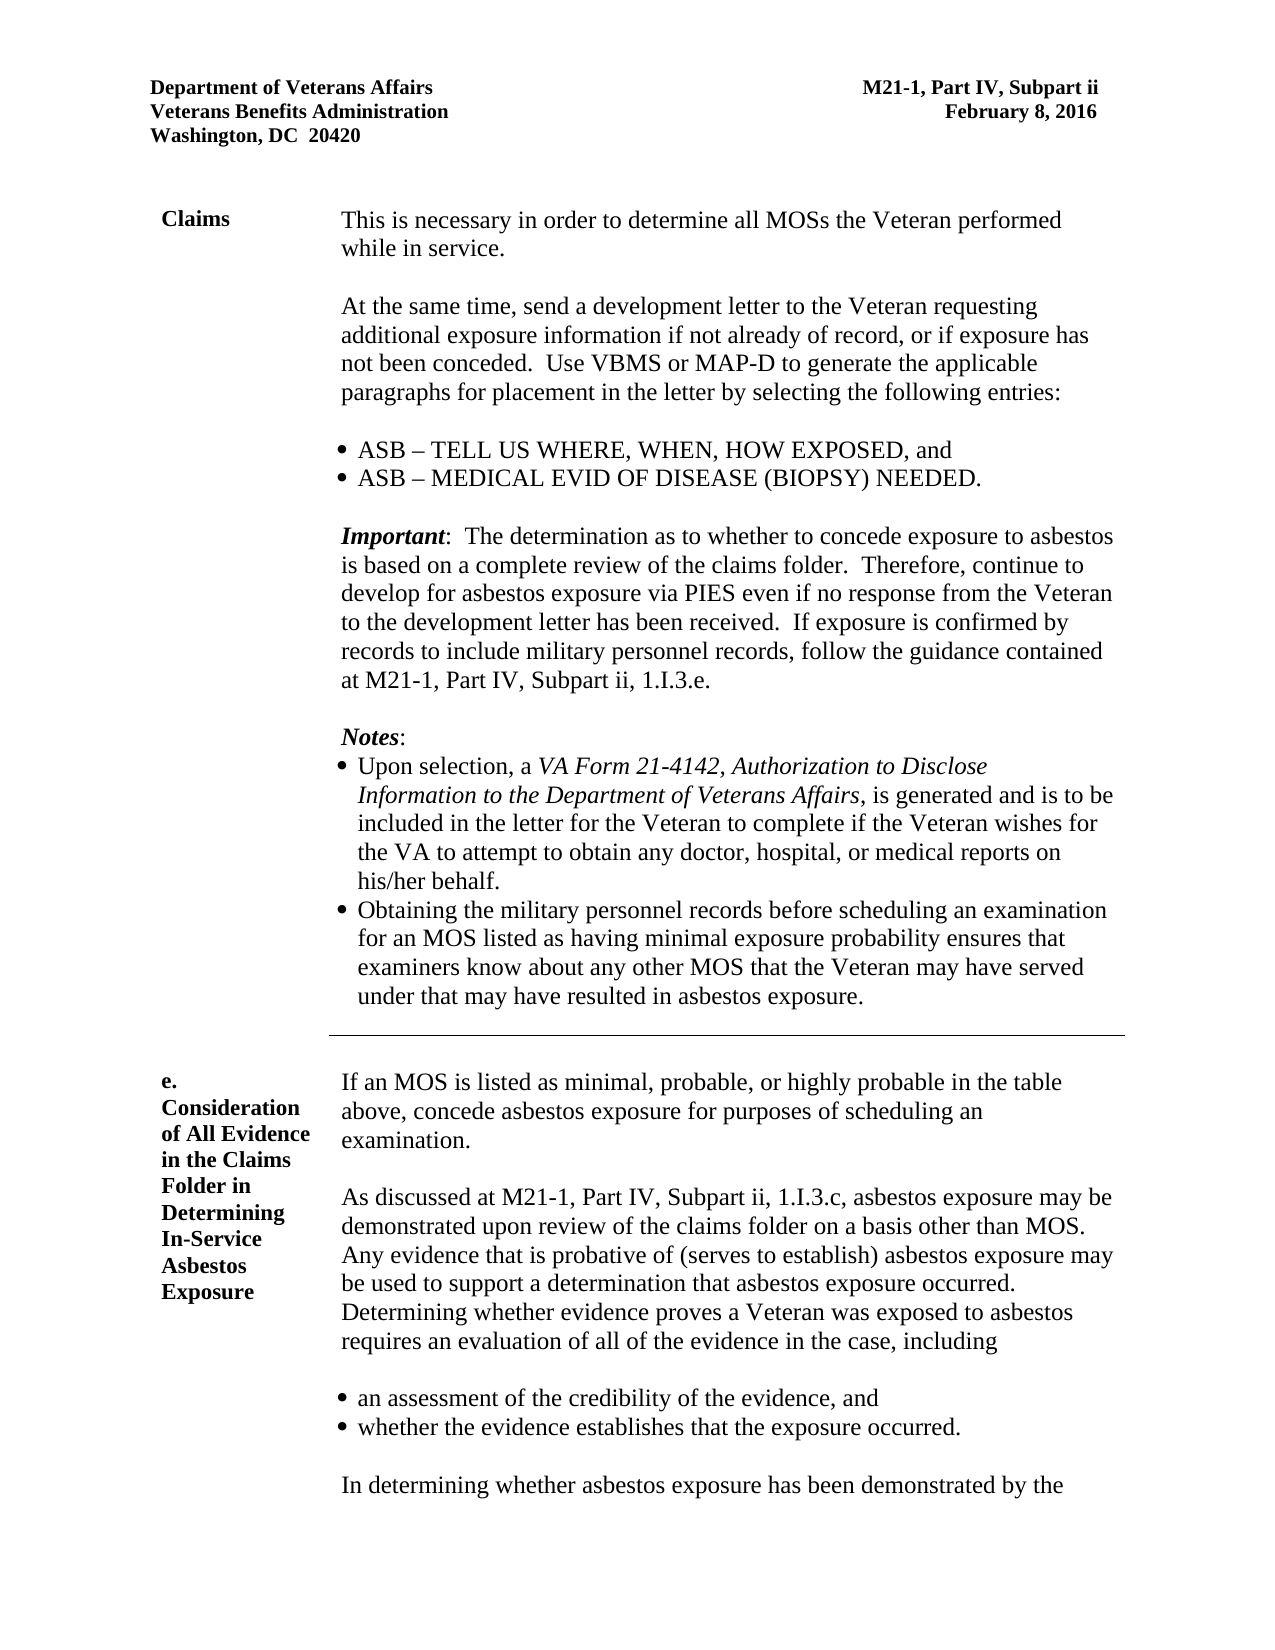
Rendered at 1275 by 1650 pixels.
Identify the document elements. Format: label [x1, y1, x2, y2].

table_header [330, 1067, 1125, 1498]
table_header [150, 1067, 330, 1498]
table_header [150, 205, 329, 1010]
table_header [330, 205, 1125, 1010]
